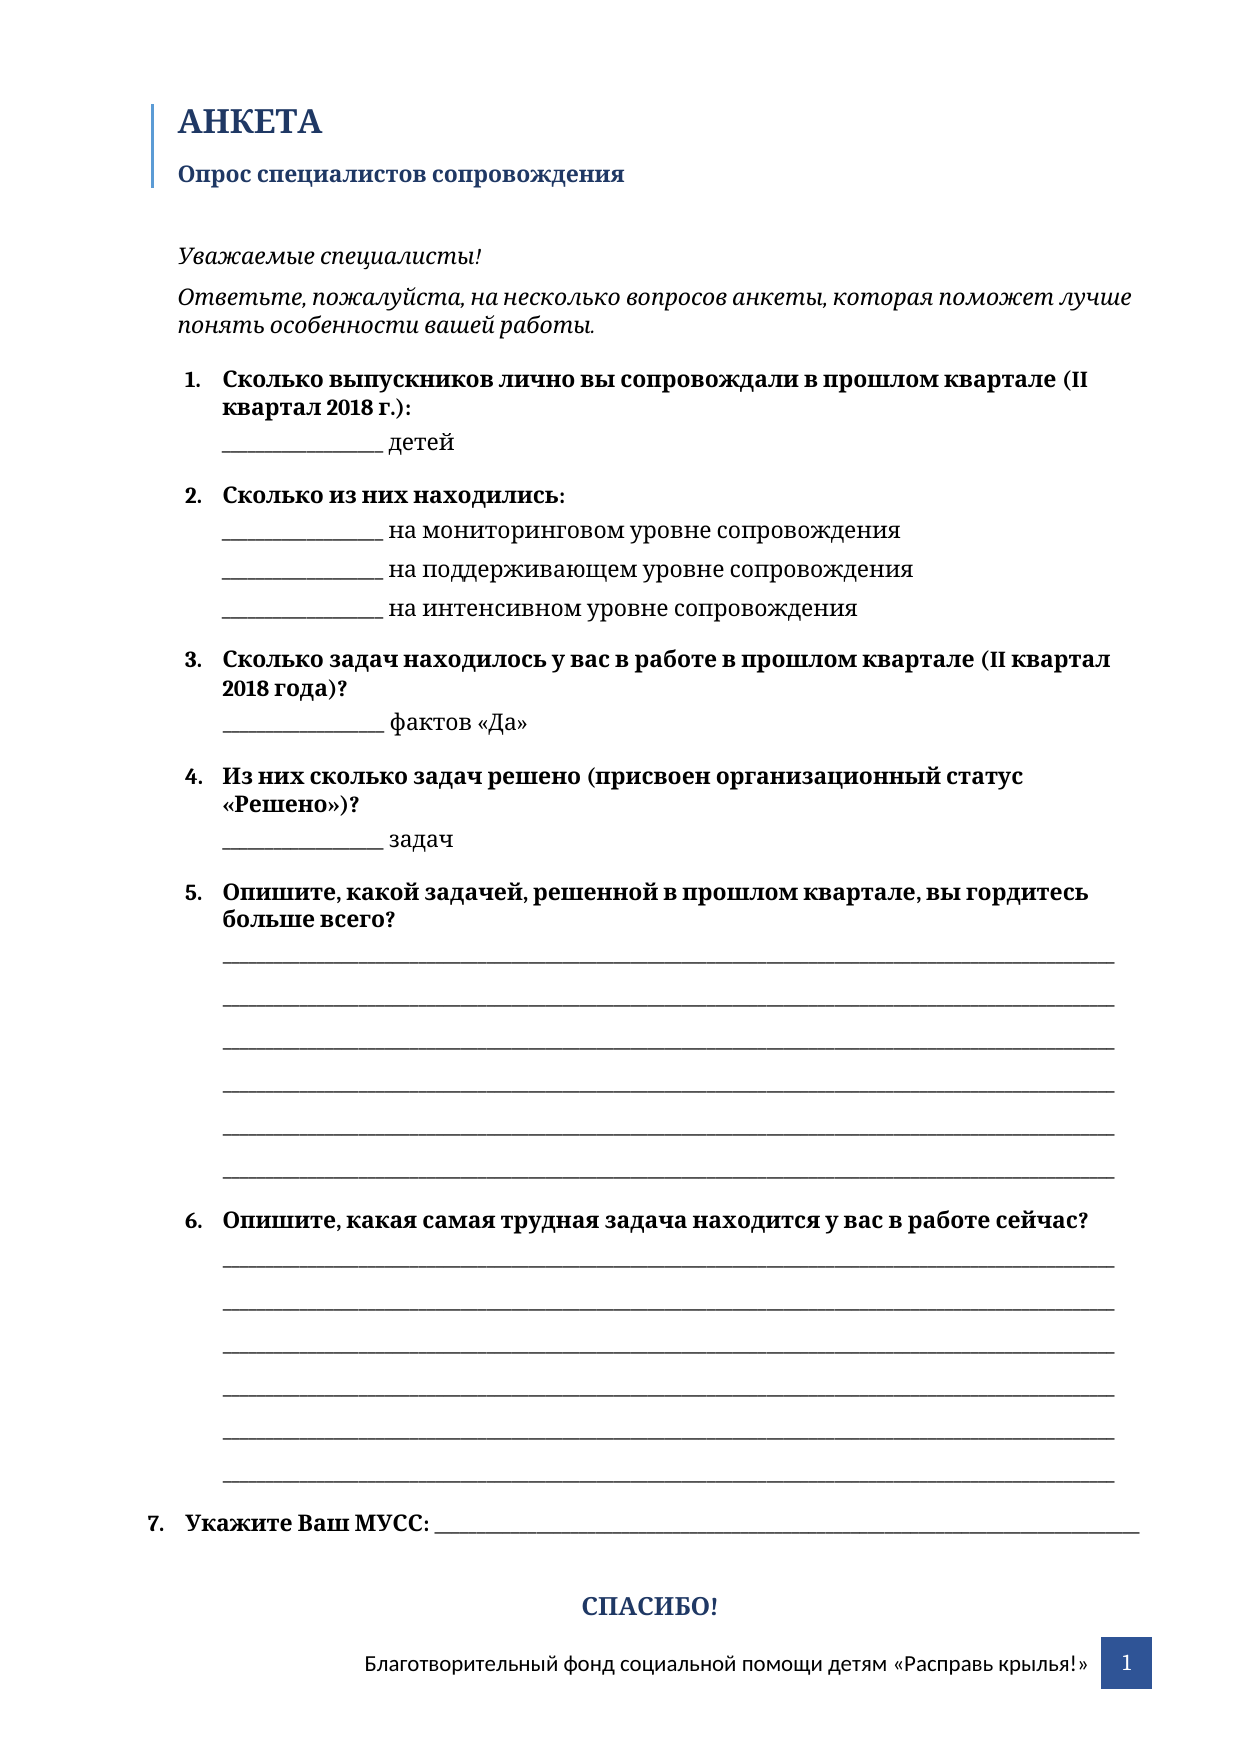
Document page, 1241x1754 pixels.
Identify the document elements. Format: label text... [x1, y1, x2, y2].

list ___________________ задач [222, 827, 1152, 853]
text _________________________________________________________________________________________________________ [148, 1330, 1152, 1357]
text Ответьте, пожалуйста, на несколько вопросов анкеты, которая поможет лучше понять особенности вашей работы. [177, 285, 1152, 339]
text ___________________ на интенсивном уровне сопровождения [222, 596, 1152, 622]
list Сколько выпускников лично вы сопровождали в прошлом квартале (II квартал 2018 г.): [185, 367, 1152, 421]
text _________________________________________________________________________________________________________ [148, 1113, 1152, 1139]
list Сколько из них находились: [185, 483, 1152, 509]
text ___________________ детей [222, 430, 1152, 456]
list ___________________ фактов «Да» [223, 710, 1152, 736]
text Опрос специалистов сопровождения [154, 161, 1152, 188]
text Анкета [151, 103, 1152, 142]
text _________________________________________________________________________________________________________ [148, 1459, 1152, 1486]
text Уважаемые специалисты! [177, 244, 1152, 270]
text _________________________________________________________________________________________________________ [148, 1373, 1152, 1400]
text _________________________________________________________________________________________________________ [148, 941, 1152, 967]
text _________________________________________________________________________________________________________ [148, 1287, 1152, 1314]
text _________________________________________________________________________________________________________ [148, 984, 1152, 1011]
text _________________________________________________________________________________________________________ [148, 1244, 1152, 1271]
text СПАСИБО! [148, 1593, 1152, 1621]
list Укажите Ваш МУСС: ___________________________________________________________________________________ [148, 1511, 1152, 1537]
text ___________________ на поддерживающем уровне сопровождения [222, 557, 1152, 583]
list Опишите, какая самая трудная задача находится у вас в работе сейчас? [185, 1208, 1152, 1234]
list Опишите, какой задачей, решенной в прошлом квартале, вы гордитесь больше всего? [185, 880, 1152, 933]
list Сколько задач находилось у вас в работе в прошлом квартале (II квартал 2018 года)? [185, 647, 1152, 702]
text _________________________________________________________________________________________________________ [148, 1156, 1152, 1183]
list Из них сколько задач решено (присвоен организационный статус «Решено»)? [185, 763, 1152, 818]
text _________________________________________________________________________________________________________ [148, 1027, 1152, 1053]
text _________________________________________________________________________________________________________ [148, 1416, 1152, 1443]
text ___________________ на мониторинговом уровне сопровождения [222, 518, 1152, 544]
text _________________________________________________________________________________________________________ [148, 1070, 1152, 1097]
